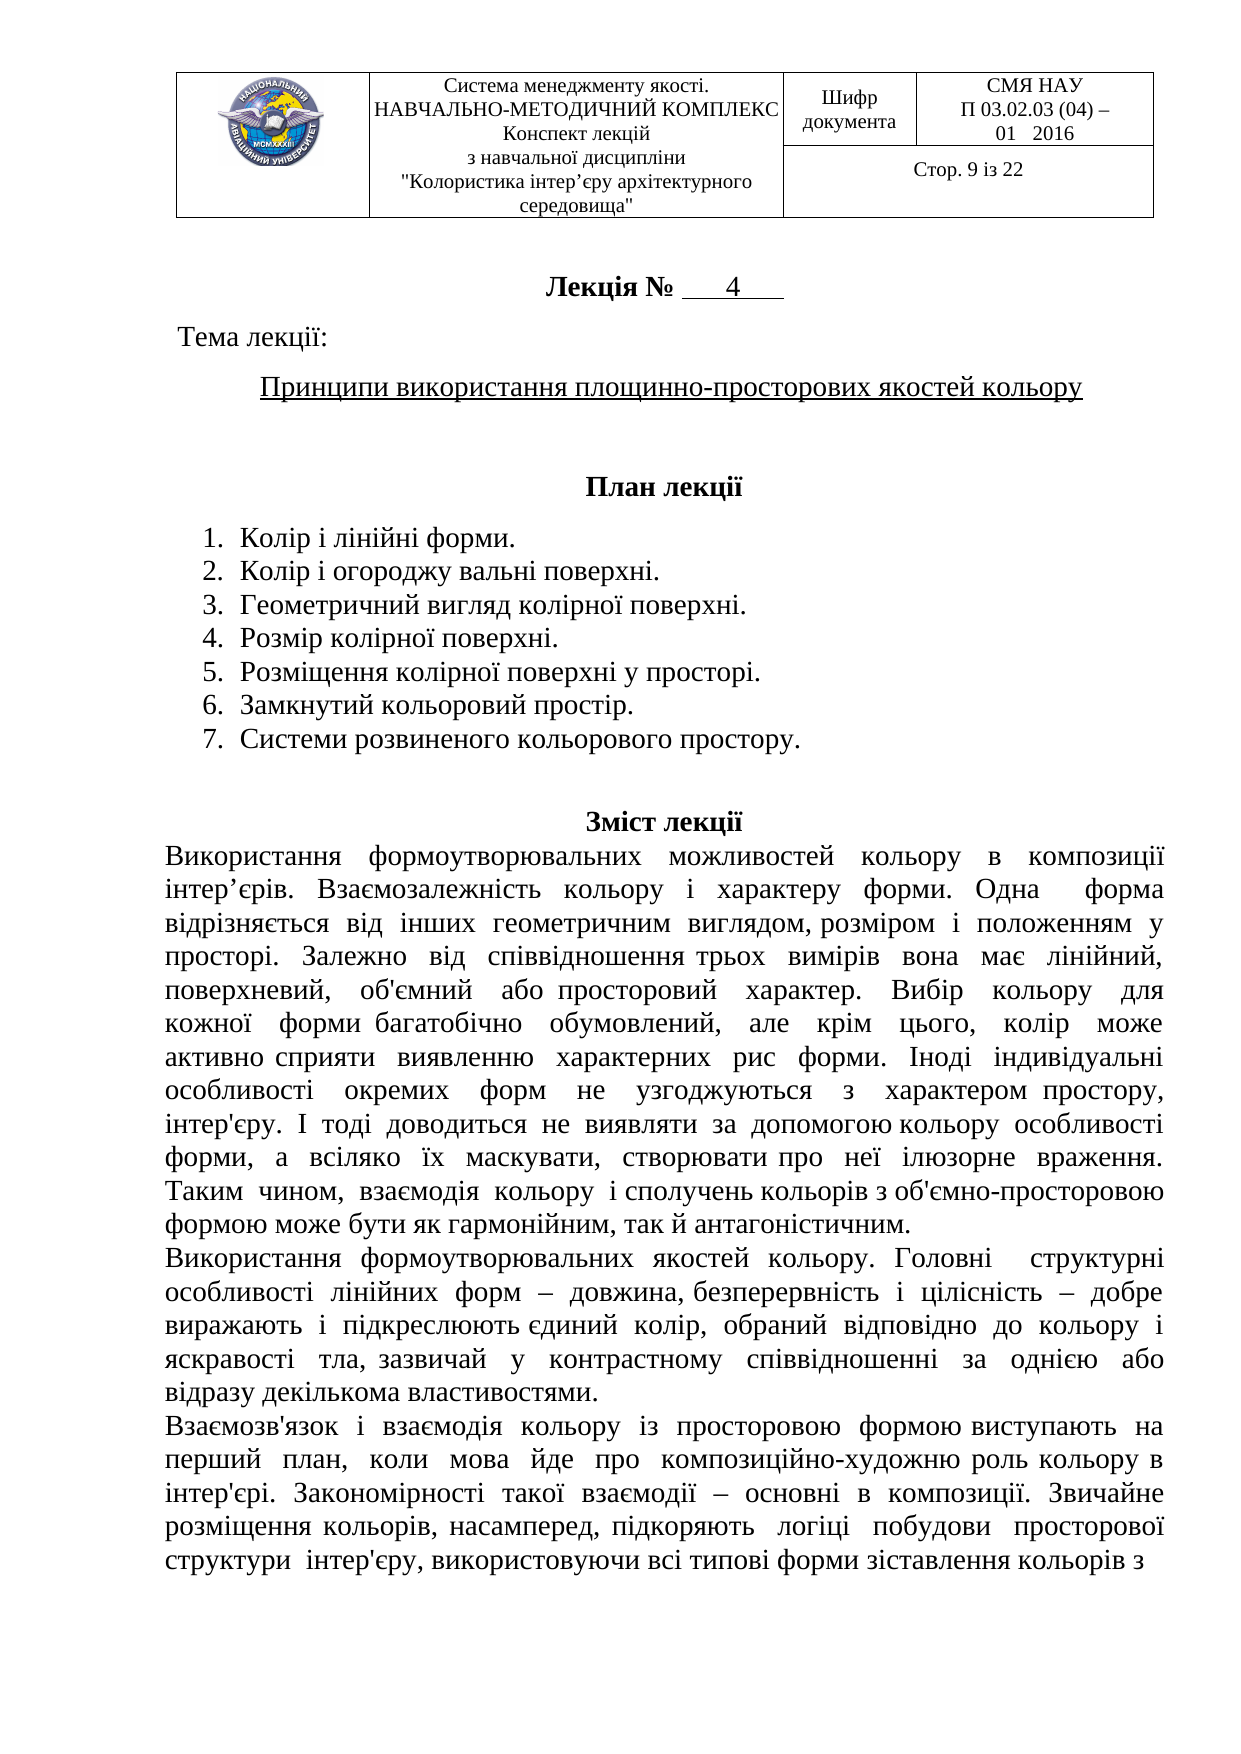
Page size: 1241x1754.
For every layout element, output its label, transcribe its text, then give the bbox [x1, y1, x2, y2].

list Розмір колірної поверхні. [202, 620, 1165, 654]
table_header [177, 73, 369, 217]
text Принципи використання площинно-просторових якостей кольору [177, 369, 1165, 402]
list Системи розвиненого кольорового простору. [202, 721, 1165, 754]
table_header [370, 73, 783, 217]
picture [217, 75, 324, 166]
text Використання формоутворювальних можливостей кольору в композиції інтер’єрів. Взаємозалежність кольору і характеру форми. Одна форма відрізняється від інших геометричним виглядом, розміром і положенням у просторі. Залежно від співвідношення трьох вимірів вона має лінійний, поверхневий, об'ємний або просторовий характер. Вибір кольору для кожної форми багатобічно обумовлений, але крім цього, колір може активно сприяти виявленню характерних рис форми. Іноді індивідуальні особливості окремих форм не узгоджуються з характером простору, інтер'єру. І тоді доводиться не виявляти за допомогою кольору особливості форми, а всіляко їх маскувати, створювати про неї ілюзорне враження. Таким чином, взаємодія кольору і сполучень кольорів з об'ємно-просторовою формою може бути як гармонійним, так й антагоністичним. [164, 838, 1165, 1240]
text План лекції [585, 470, 1165, 503]
list Колір і лінійні форми. [202, 520, 1165, 553]
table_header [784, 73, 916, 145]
list Геометричний вигляд колірної поверхні. [202, 587, 1165, 620]
text Зміст лекції [585, 804, 1165, 838]
text Тема лекції: [177, 319, 1165, 352]
list Розміщення колірної поверхні у просторі. [202, 654, 1165, 687]
text Взаємозв'язок і взаємодія кольору із просторовою формою виступають на перший план, коли мова йде про композиційно-художню роль кольору в інтер'єрі. Закономірності такої взаємодії – основні в композиції. Звичайне розміщення кольорів, насамперед, підкоряють логіці побудови просторової структури інтер'єру, використовуючи всі типові форми зіставлення кольорів з [164, 1408, 1165, 1576]
list Замкнутий кольоровий простір. [202, 687, 1165, 721]
text Лекція № 4 [546, 269, 1165, 302]
list Колір і огороджу вальні поверхні. [202, 553, 1165, 587]
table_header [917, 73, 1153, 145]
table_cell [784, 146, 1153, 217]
text Використання формоутворювальних якостей кольору. Головні структурні особливості лінійних форм – довжина, безперервність і цілісність – добре виражають і підкреслюють єдиний колір, обраний відповідно до кольору і яскравості тла, зазвичай у контрастному співвідношенні за однією або відразу декількома властивостями. [164, 1240, 1165, 1408]
